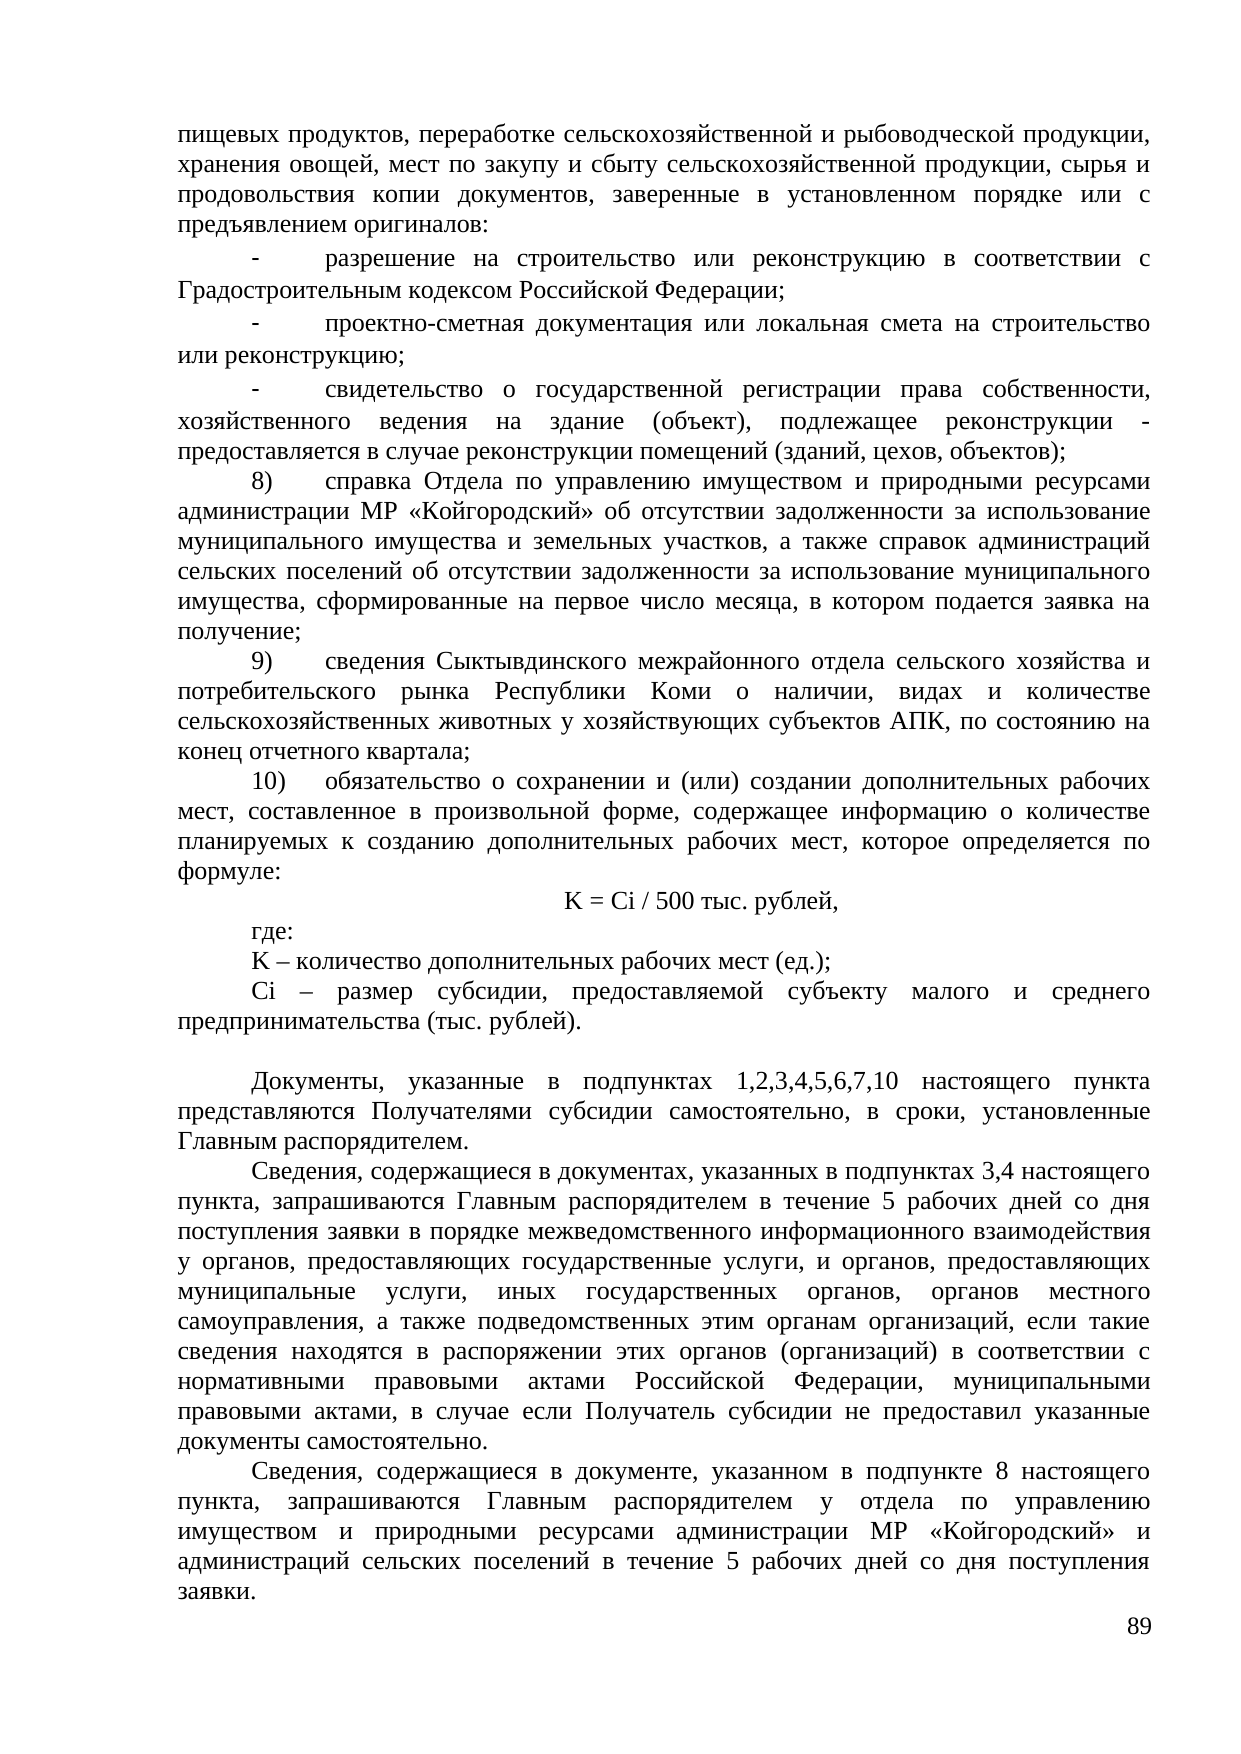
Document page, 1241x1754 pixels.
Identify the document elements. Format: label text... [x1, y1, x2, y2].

text K – количество дополнительных рабочих мест (ед.); [177, 945, 1152, 975]
list справка Отдела по управлению имуществом и природными ресурсами администрации МР «Койгородский» об отсутствии задолженности за использование муниципального имущества и земельных участков, а также справок администраций сельских поселений об отсутствии задолженности за использование муниципального имущества, сформированные на первое число месяца, в котором подается заявка на получение; [177, 465, 1152, 645]
text где: [177, 915, 1152, 945]
list Документы, указанные в подпунктах 1,2,3,4,5,6,7,10 настоящего пункта представляются Получателями субсидии самостоятельно, в сроки, установленные Главным распорядителем. [177, 1065, 1152, 1155]
text Ci – размер субсидии, предоставляемой субъекту малого и среднего предпринимательства (тыс. рублей). [177, 975, 1152, 1035]
list Сведения, содержащиеся в документах, указанных в подпунктах 3,4 настоящего пункта, запрашиваются Главным распорядителем в течение 5 рабочих дней со дня поступления заявки в порядке межведомственного информационного взаимодействия у органов, предоставляющих государственные услуги, и органов, предоставляющих муниципальные услуги, иных государственных органов, органов местного самоуправления, а также подведомственных этим органам организаций, если такие сведения находятся в распоряжении этих органов (организаций) в соответствии с нормативными правовыми актами Российской Федерации, муниципальными правовыми актами, в случае если Получатель субсидии не предоставил указанные документы самостоятельно. [177, 1155, 1152, 1455]
list обязательство о сохранении и (или) создании дополнительных рабочих мест, составленное в произвольной форме, содержащее информацию о количестве планируемых к созданию дополнительных рабочих мест, которое определяется по формуле: [177, 765, 1152, 885]
text K = Ci / 500 тыс. рублей, [177, 885, 1152, 915]
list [177, 118, 1152, 238]
list Сведения, содержащиеся в документе, указанном в подпункте 8 настоящего пункта, запрашиваются Главным распорядителем у отдела по управлению имуществом и природными ресурсами администрации МР «Койгородский» и администраций сельских поселений в течение 5 рабочих дней со дня поступления заявки. [177, 1455, 1152, 1605]
list проектно-сметная документация или локальная смета на строительство или реконструкцию; [177, 304, 1152, 369]
list сведения Сыктывдинского межрайонного отдела сельского хозяйства и потребительского рынка Республики Коми о наличии, видах и количестве сельскохозяйственных животных у хозяйствующих субъектов АПК, по состоянию на конец отчетного квартала; [177, 645, 1152, 765]
list свидетельство о государственной регистрации права собственности, хозяйственного ведения на здание (объект), подлежащее реконструкции - предоставляется в случае реконструкции помещений (зданий, цехов, объектов); [177, 369, 1152, 465]
list разрешение на строительство или реконструкцию в соответствии с Градостроительным кодексом Российской Федерации; [177, 238, 1152, 304]
